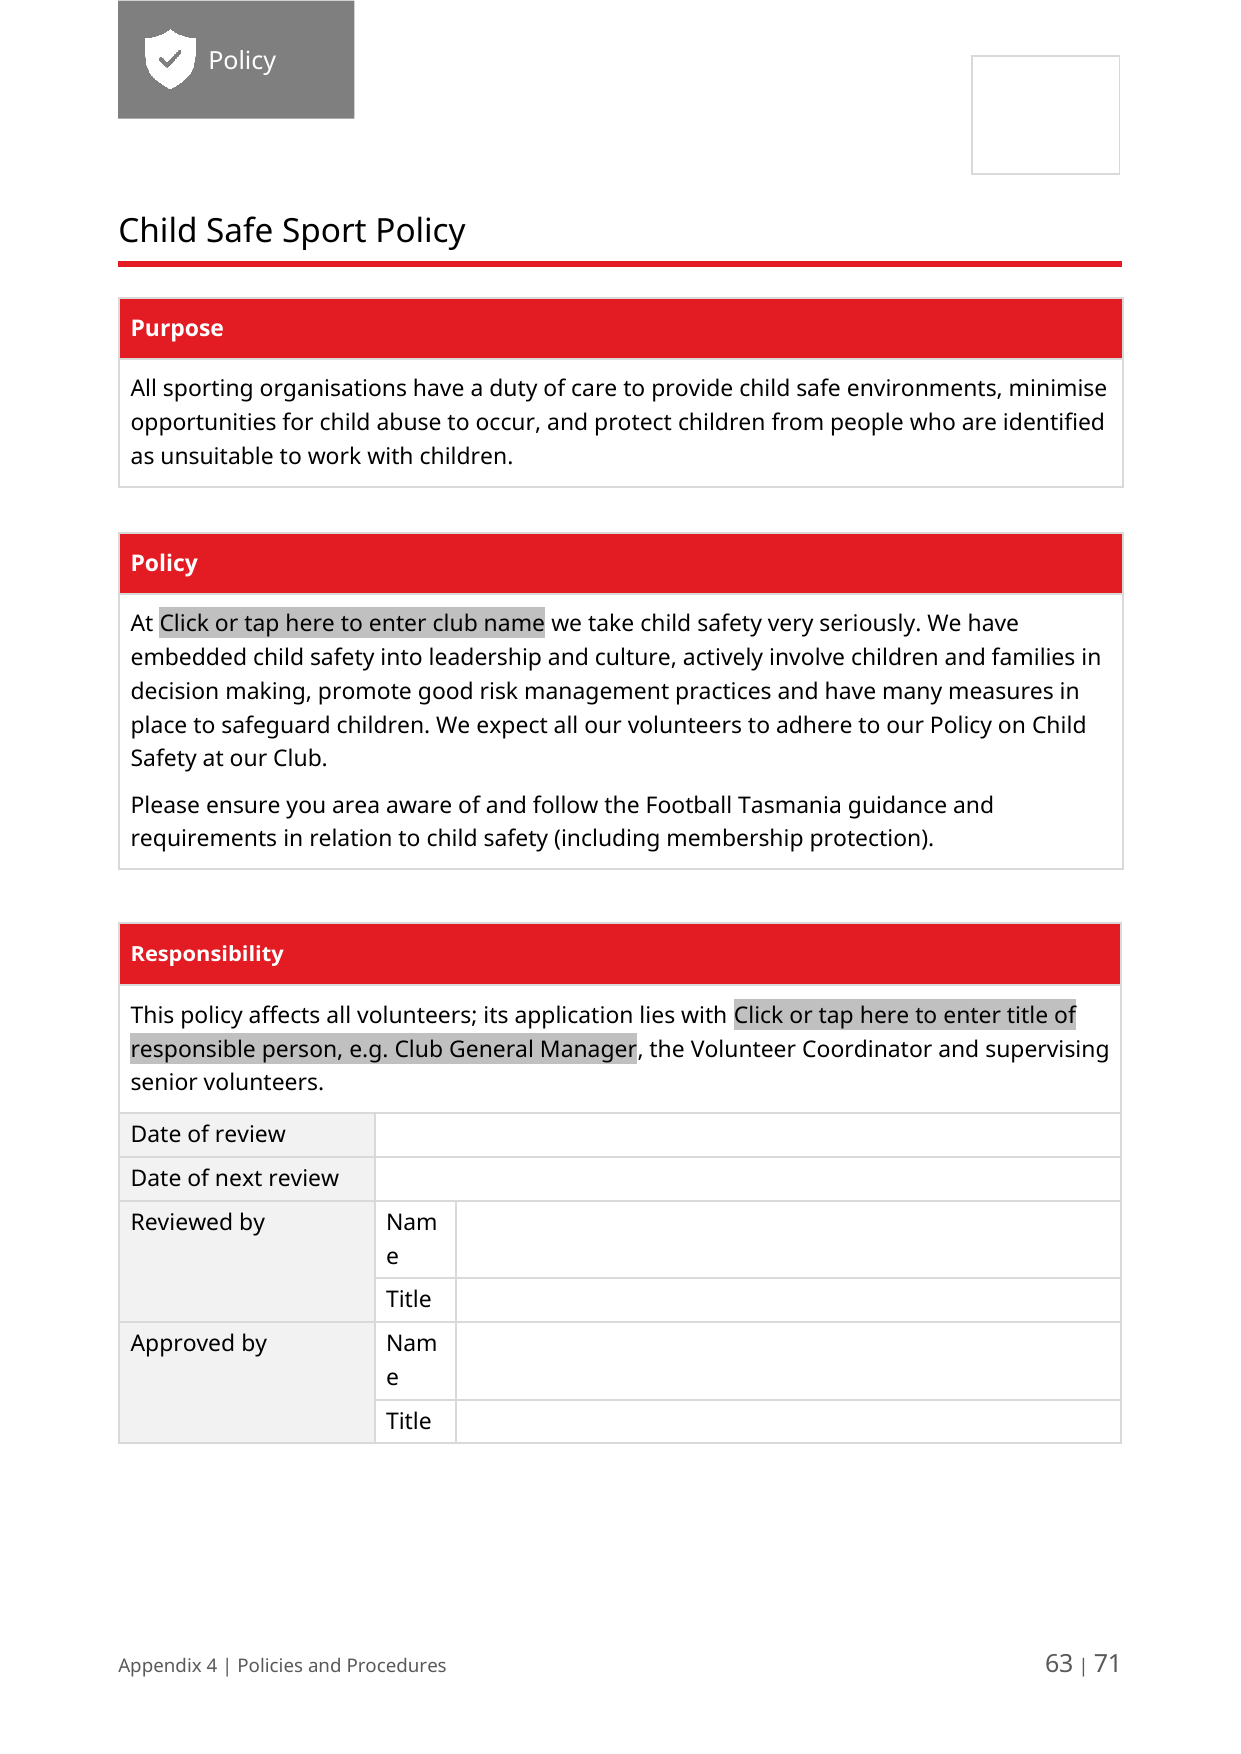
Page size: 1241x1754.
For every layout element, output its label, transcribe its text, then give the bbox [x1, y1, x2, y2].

table_cell Approved by [120, 1323, 374, 1442]
table_cell Date of review [120, 1114, 374, 1156]
table_cell This policy affects all volunteers; its application lies with , the Volunteer Coordinator and supervising senior volunteers. [120, 986, 1120, 1112]
table_cell Title [376, 1279, 455, 1321]
table_cell Reviewed by [120, 1202, 374, 1321]
subtitle Child Safe Sport Policy [118, 207, 1122, 261]
table_header Purpose [120, 299, 1122, 358]
table_cell [457, 1401, 1120, 1442]
table_header Policy [120, 534, 1122, 593]
table_cell [457, 1323, 1120, 1398]
table_cell All sporting organisations have a duty of care to provide child safe environments, minimise opportunities for child abuse to occur, and protect children from people who are identified as unsuitable to work with children. [120, 360, 1122, 486]
table_cell Name [376, 1323, 455, 1398]
table_cell [376, 1114, 1120, 1156]
table_cell At we take child safety very seriously. We have embedded child safety into leadership and culture, actively involve children and families in decision making, promote good risk management practices and have many measures in place to safeguard children. We expect all our volunteers to adhere to our Policy on Child Safety at our Club. Please ensure you area aware of and follow the Football Tasmania guidance and requirements in relation to child safety (including membership protection). [120, 595, 1122, 868]
table_cell Name [376, 1202, 455, 1277]
table_cell [376, 1158, 1120, 1200]
table_cell Date of next review [120, 1158, 374, 1200]
table_cell Title [376, 1401, 455, 1442]
table_cell [457, 1202, 1120, 1277]
table_cell [457, 1279, 1120, 1321]
picture [137, 23, 204, 95]
table_header Responsibility [120, 924, 1120, 984]
